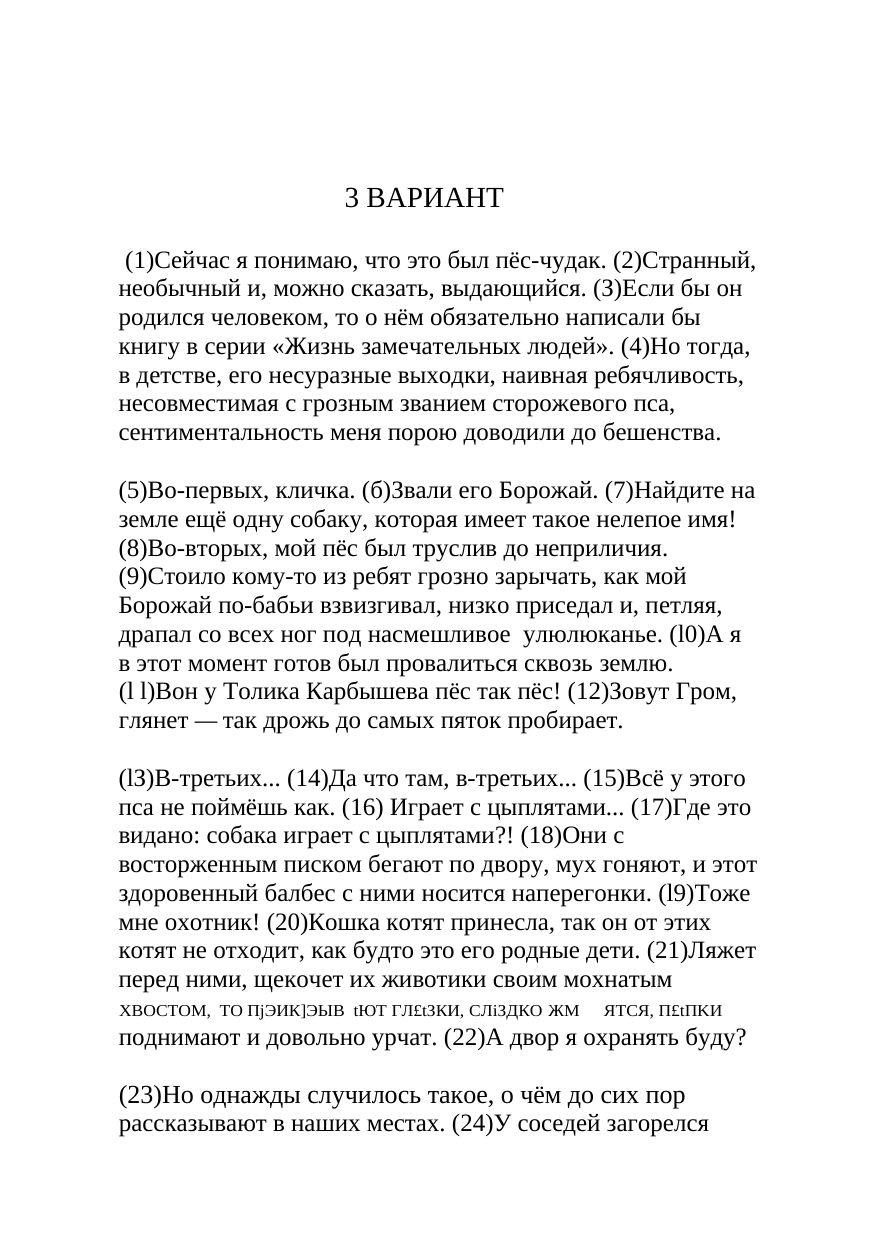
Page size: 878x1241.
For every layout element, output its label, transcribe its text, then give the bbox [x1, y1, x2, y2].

text (lЗ)В-третьих... (14)Да что там, в-третьих... (15)Bcë у этого пса не поймёшь как. (16) Играет с цыплятами... (17)Где это видано: собака играет с цыплятами?! (18)Они с восторженным писком бегают по двору, мух гоняют, и этот здоровенный балбес с ними носится наперегонки. (l9)Toжe мне охотник! (20)Кошка котят принесла, так он от этих котят не отходит, как будто это его родные дети. (21)Ляжет перед ними, щекочет их животики своим мохнатым [118, 763, 764, 993]
text (1)Сейчас я понимаю, что это был пёс-чудак. (2)Странный, необычный и, можно сказать, выдающийся. (З)Если бы он родился человеком, то о нём обязательно написали бы книгу в серии «Жизнь замечательных людей». (4)Ho тогда, в детстве, его несуразные выходки, наивная ребячливость, несовместимая с грозным званием сторожевого пса, сентиментальность меня порою доводили до бешенства. [118, 245, 760, 446]
text (5)Во-первых, кличка. (б)Звали его Борожай. (7)Найдите на земле ещё одну собаку, которая имеет такое нелепое имя! (8)Во-вторых, мой пёс был труслив до неприличия. (9)Стоило кому-то из ребят грозно зарычать, как мой Борожай по-бабьи взвизгивал, низко приседал и, петляя, драпал со всех ног под насмешливое улюлюканье. (l0)A я в этот момент готов был провалиться сквозь землю. [118, 475, 756, 676]
subtitle 3 ВАРИАНТ [342, 180, 506, 213]
text поднимают и довольно урчат. (22)A двор я охранять буду? [118, 1022, 769, 1051]
text рассказывают в наших местах. (24)У соседей загорелся [118, 1109, 769, 1137]
text XBOCTOM, TO ПјЭИК]ЭЫВ tЮТ ГЛ£tЗКИ, СЛіЗДКО ЖМ ЯТСЯ, П£tПKИ [119, 1001, 769, 1020]
text (l l)Boн у Толика Карбышева пёс так пёс! (12)Зовут Гром, глянет — так дрожь до самых пяток пробирает. [118, 676, 769, 734]
subtitle (23)Но однажды случилось такое, о чём до сих пор [118, 1079, 769, 1109]
